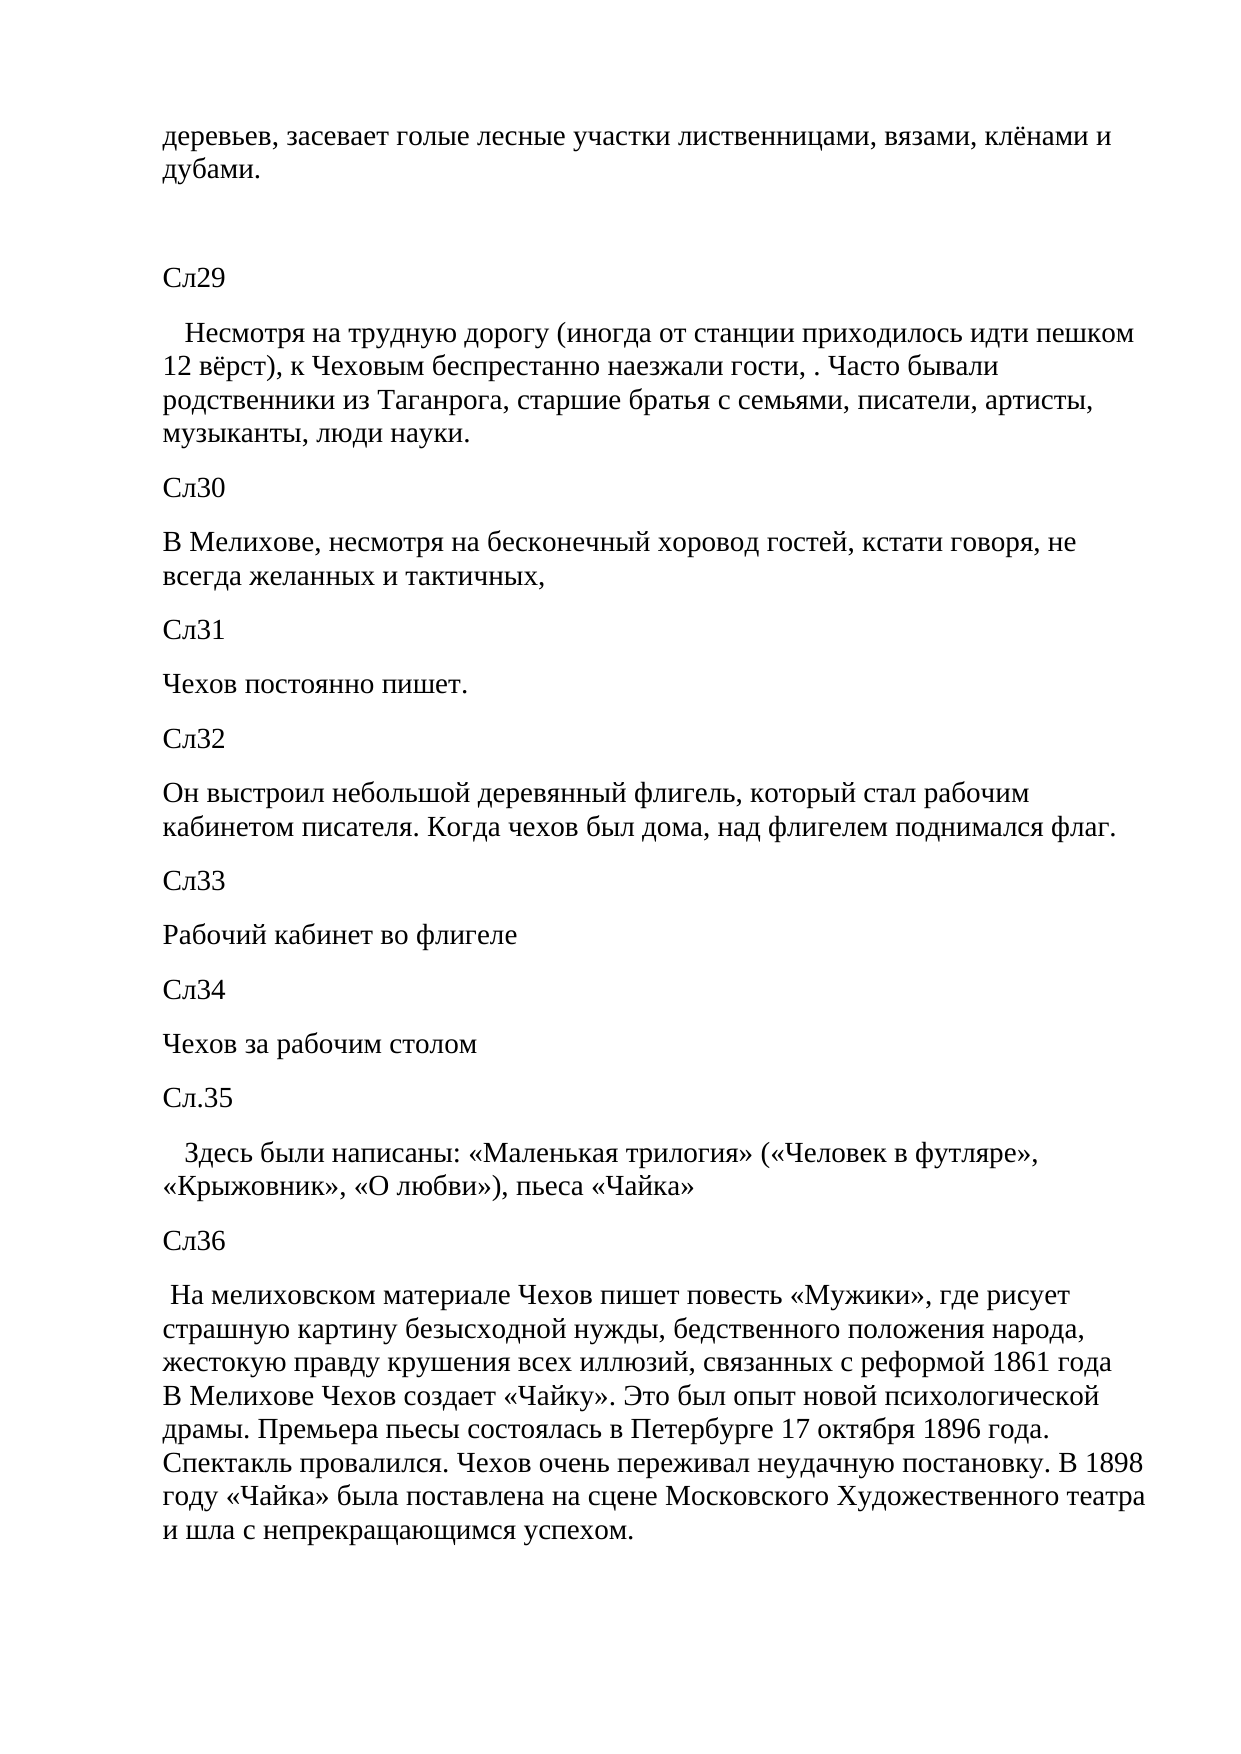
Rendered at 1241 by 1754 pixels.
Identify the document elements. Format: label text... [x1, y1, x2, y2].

text Сл36 [162, 1223, 1152, 1256]
text В Мелихове, несмотря на бесконечный хоровод гостей, кстати говоря, не всегда желанных и тактичных, [162, 524, 1152, 591]
text Сл33 [162, 863, 1152, 897]
text На мелиховском материале Чехов пишет повесть «Мужики», где рисует страшную картину безысходной нужды, бедственного положения народа, жестокую правду крушения всех иллюзий, связанных с реформой 1861 года В Мелихове Чехов создает «Чайку». Это был опыт новой психологической драмы. Премьера пьесы состоялась в Петербурге 17 октября 1896 года. Спектакль провалился. Чехов очень переживал неудачную постановку. В 1898 году «Чайка» была поставлена на сцене Московского Художественного театра и шла с непрекращающимся успехом. [162, 1277, 1152, 1546]
text Чехов за рабочим столом [162, 1026, 1152, 1060]
text Сл34 [162, 972, 1152, 1005]
text Сл.35 [162, 1081, 1152, 1114]
text Сл30 [162, 470, 1152, 503]
text Он выстроил небольшой деревянный флигель, который стал рабочим кабинетом писателя. Когда чехов был дома, над флигелем поднимался флаг. [162, 775, 1152, 842]
text Чехов постоянно пишет. [162, 666, 1152, 700]
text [162, 118, 1152, 185]
text Сл32 [162, 721, 1152, 754]
text Сл29 [162, 260, 1152, 294]
text Сл31 [162, 612, 1152, 646]
text Здесь были написаны: «Маленькая трилогия» («Человек в футляре», «Крыжовник», «О любви»), пьеса «Чайка» [162, 1135, 1152, 1202]
text Рабочий кабинет во флигеле [162, 917, 1152, 951]
text Несмотря на трудную дорогу (иногда от станции приходилось идти пешком 12 вёрст), к Чеховым беспрестанно наезжали гости, . Часто бывали родственники из Таганрога, старшие братья с семьями, писатели, артисты, музыканты, люди науки. [162, 315, 1152, 449]
